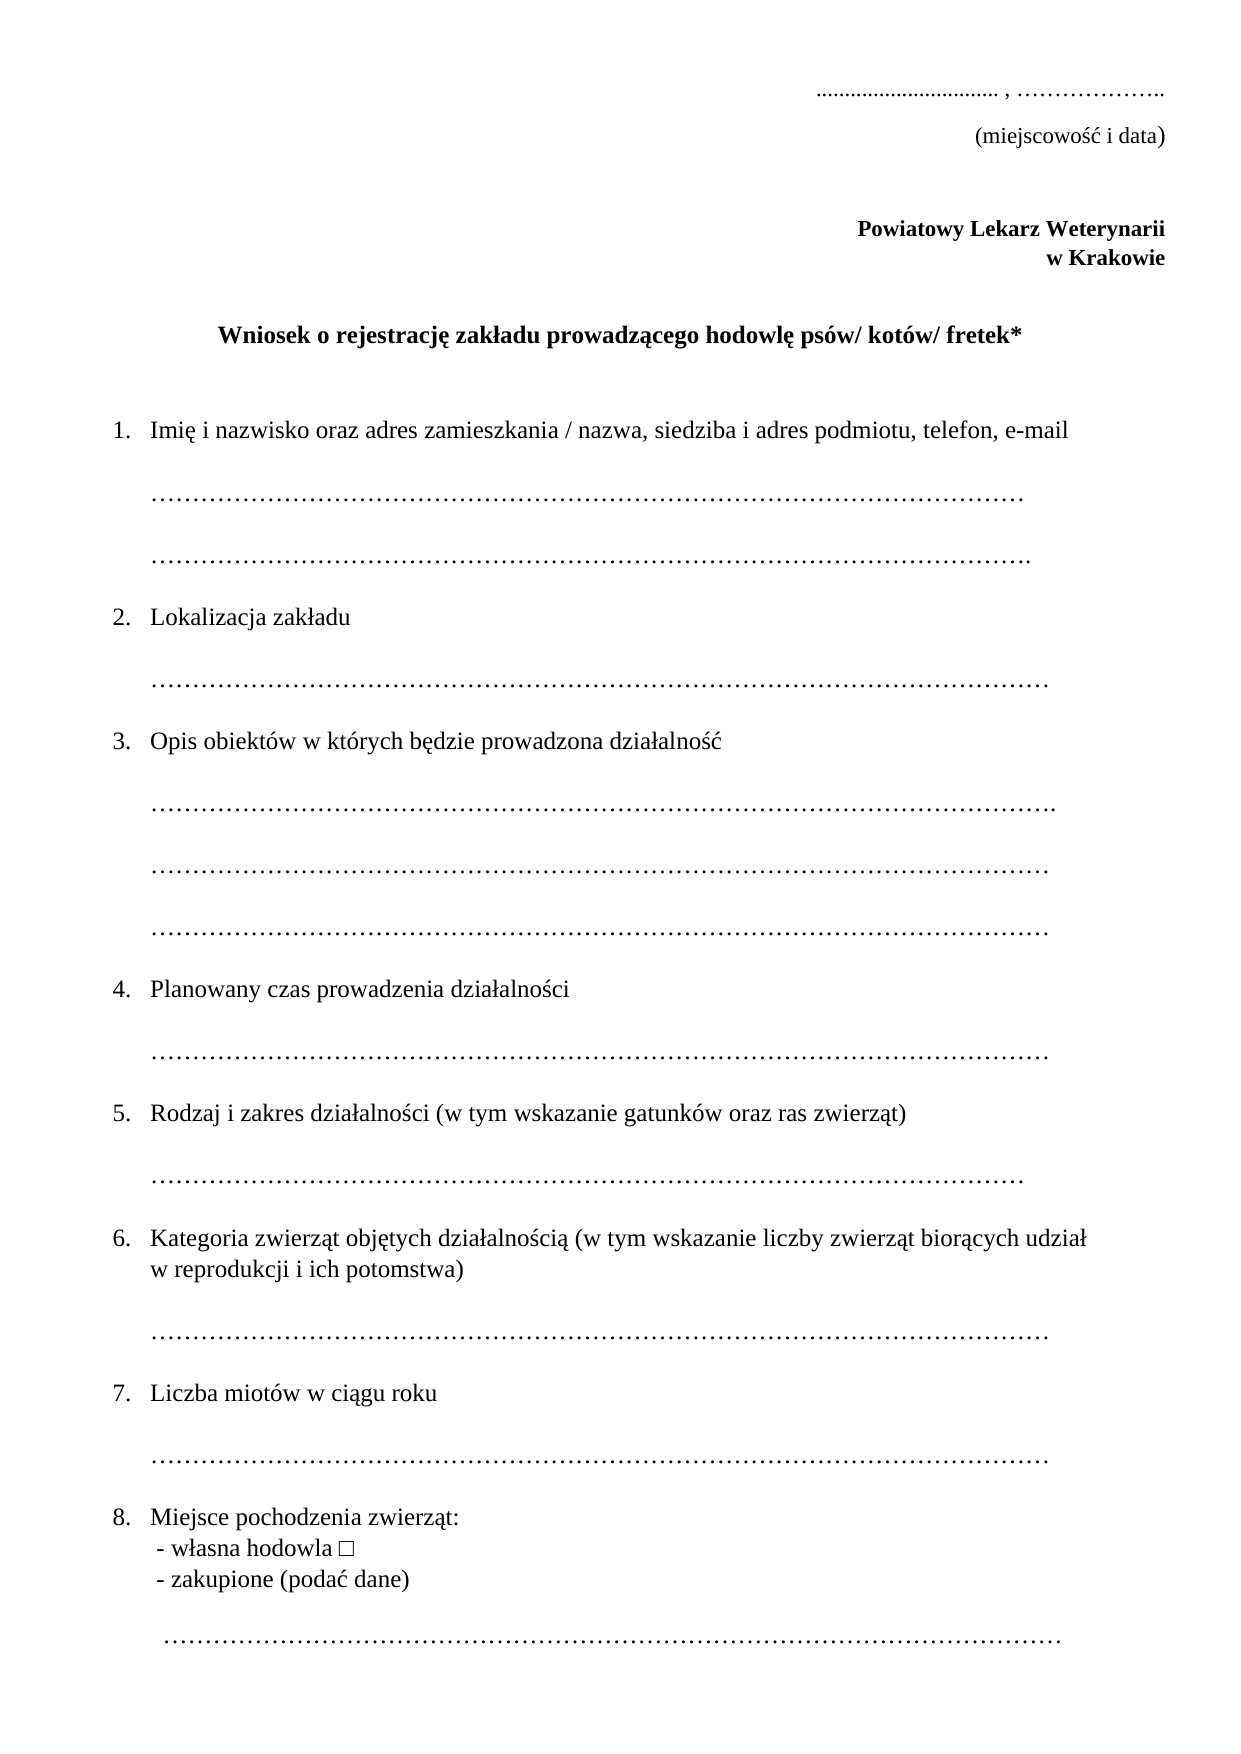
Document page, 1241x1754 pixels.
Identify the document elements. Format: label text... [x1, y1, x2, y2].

list Liczba miotów w ciągu roku [112, 1378, 1165, 1407]
list Miejsce pochodzenia zwierząt: - własna hodowla □ [112, 1502, 1165, 1562]
list ……………………………………………………………………………………………. [150, 540, 1165, 568]
text (miejscowość i data) [75, 120, 1165, 149]
text ................................ , ……………….. [75, 75, 1165, 101]
list Lokalizacja zakładu [112, 602, 1165, 631]
list ……………………………………………………………………………………………… [150, 664, 1165, 693]
list Imię i nazwisko oraz adres zamieszkania / nazwa, siedziba i adres podmiotu, telefon, e-mail [112, 416, 1165, 444]
text Powiatowy Lekarz Weterynarii [75, 216, 1165, 242]
list ……………………………………………………………………………………………… [150, 1440, 1165, 1469]
list - zakupione (podać dane) [150, 1564, 1165, 1593]
text w Krakowie [75, 244, 1165, 270]
list Rodzaj i zakres działalności (w tym wskazanie gatunków oraz ras zwierząt) [112, 1098, 1165, 1127]
list …………………………………………………………………………………………… [150, 478, 1165, 506]
list ……………………………………………………………………………………………… [150, 1316, 1165, 1344]
list ………………………………………………………………………………………………. [150, 788, 1165, 817]
list ……………………………………………………………………………………………… [150, 850, 1165, 879]
list ……………………………………………………………………………………………… [150, 1036, 1165, 1065]
list Kategoria zwierząt objętych działalnością (w tym wskazanie liczby zwierząt biorących udział w reprodukcji i ich potomstwa) [112, 1223, 1165, 1282]
list …………………………………………………………………………………………… [150, 1161, 1165, 1189]
text ……………………………………………………………………………………………… [75, 1620, 1165, 1649]
list Opis obiektów w których będzie prowadzona działalność [112, 726, 1165, 755]
list Planowany czas prowadzenia działalności [112, 974, 1165, 1003]
list ……………………………………………………………………………………………… [150, 912, 1165, 941]
text Wniosek o rejestrację zakładu prowadzącego hodowlę psów/ kotów/ fretek* [75, 320, 1165, 349]
